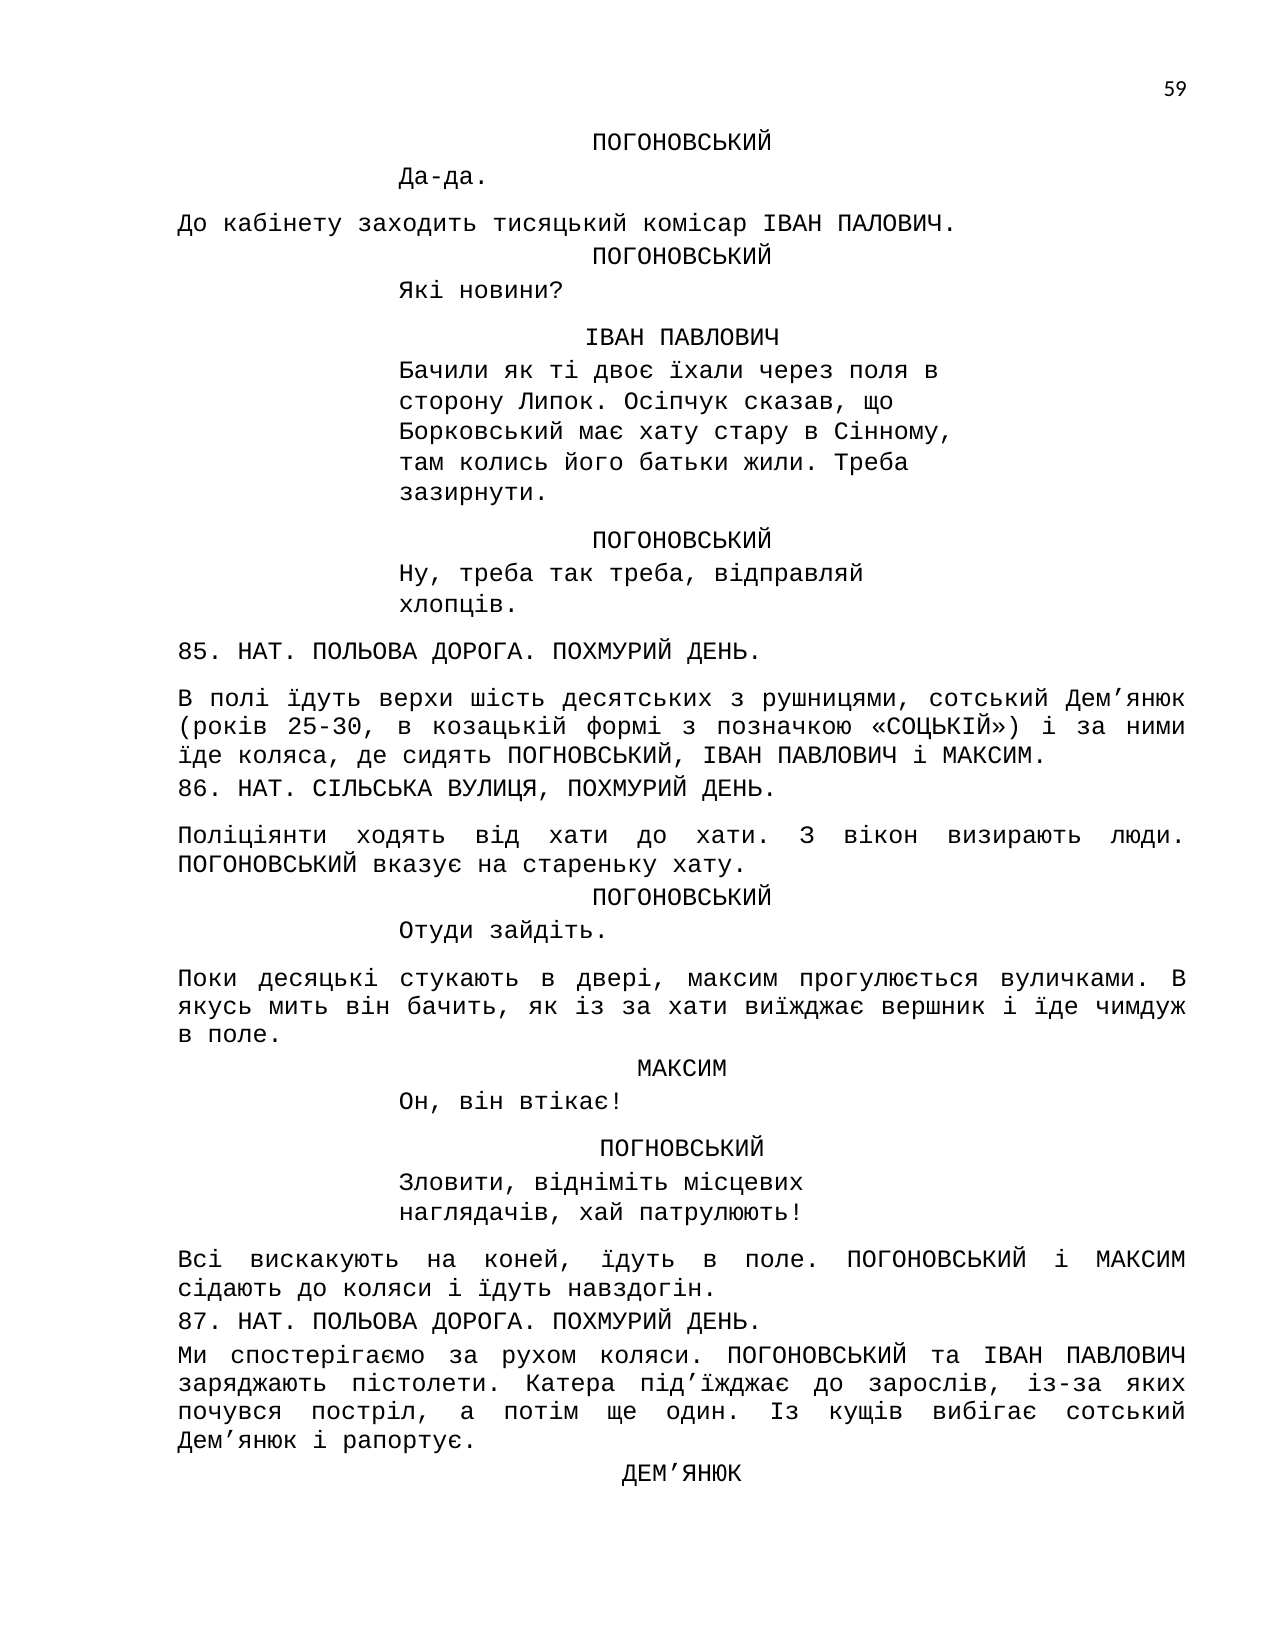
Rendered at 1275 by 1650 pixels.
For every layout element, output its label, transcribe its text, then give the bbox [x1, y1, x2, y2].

text Всі вискакують на коней, їдуть в поле. ПОГОНОВСЬКИЙ і МАКСИМ сідають до коляси і їдуть навздогін. [177, 1247, 1186, 1304]
text Бачили як ті двоє їхали через поля в сторону Липок. Осіпчук сказав, що Борковський має хату стару в Сінному, там колись його батьки жили. Треба зазирнути. [399, 358, 965, 508]
text Да-да. [399, 163, 965, 192]
text ПОГОНОВСЬКИЙ [177, 884, 1186, 913]
text Поки десяцькі стукають в двері, максим прогулюється вуличками. В якусь мить він бачить, як із за хати виїжджає вершник і їде чимдуж в поле. [177, 965, 1186, 1050]
text 85. НАТ. ПОЛЬОВА ДОРОГА. ПОХМУРИЙ ДЕНЬ. [177, 638, 1186, 667]
text В полі їдуть верхи шість десятських з рушницями, сотський Дем’янюк (років 25-30, в козацькій формі з позначкою «СОЦЬКІЙ») і за ними їде коляса, де сидять ПОГНОВСЬКИЙ, ІВАН ПАВЛОВИЧ і МАКСИМ. [177, 686, 1186, 771]
text 86. НАТ. СІЛЬСЬКА ВУЛИЦЯ, ПОХМУРИЙ ДЕНЬ. [177, 776, 1186, 804]
text Поліціянти ходять від хати до хати. З вікон визирають люди. ПОГОНОВСЬКИЙ вказує на стареньку хату. [177, 823, 1186, 879]
text ПОГОНОВСЬКИЙ [177, 527, 1186, 556]
text ІВАН ПАВЛОВИЧ [177, 324, 1186, 353]
text Отуди зайдіть. [399, 918, 965, 946]
text ДЕМ’ЯНЮК [177, 1461, 1186, 1489]
text Ми спостерігаємо за рухом коляси. ПОГОНОВСЬКИЙ та ІВАН ПАВЛОВИЧ заряджають пістолети. Катера під’їжджає до зарослів, із-за яких почувся постріл, а потім ще один. Із кущів вибігає сотський Дем’янюк і рапортує. [177, 1342, 1186, 1456]
text ПОГОНОВСЬКИЙ [177, 244, 1186, 272]
text Он, він втікає! [399, 1089, 965, 1117]
text До кабінету заходить тисяцький комісар ІВАН ПАЛОВИЧ. [177, 210, 1186, 239]
text ПОГНОВСЬКИЙ [177, 1136, 1186, 1164]
text ПОГОНОВСЬКИЙ [177, 130, 1186, 158]
text 87. НАТ. ПОЛЬОВА ДОРОГА. ПОХМУРИЙ ДЕНЬ. [177, 1309, 1186, 1337]
text МАКСИМ [177, 1055, 1186, 1084]
text Ну, треба так треба, відправляй хлопців. [399, 561, 965, 619]
text Які новини? [399, 277, 965, 306]
text Зловити, відніміть місцевих наглядачів, хай патрулюють! [399, 1169, 965, 1228]
